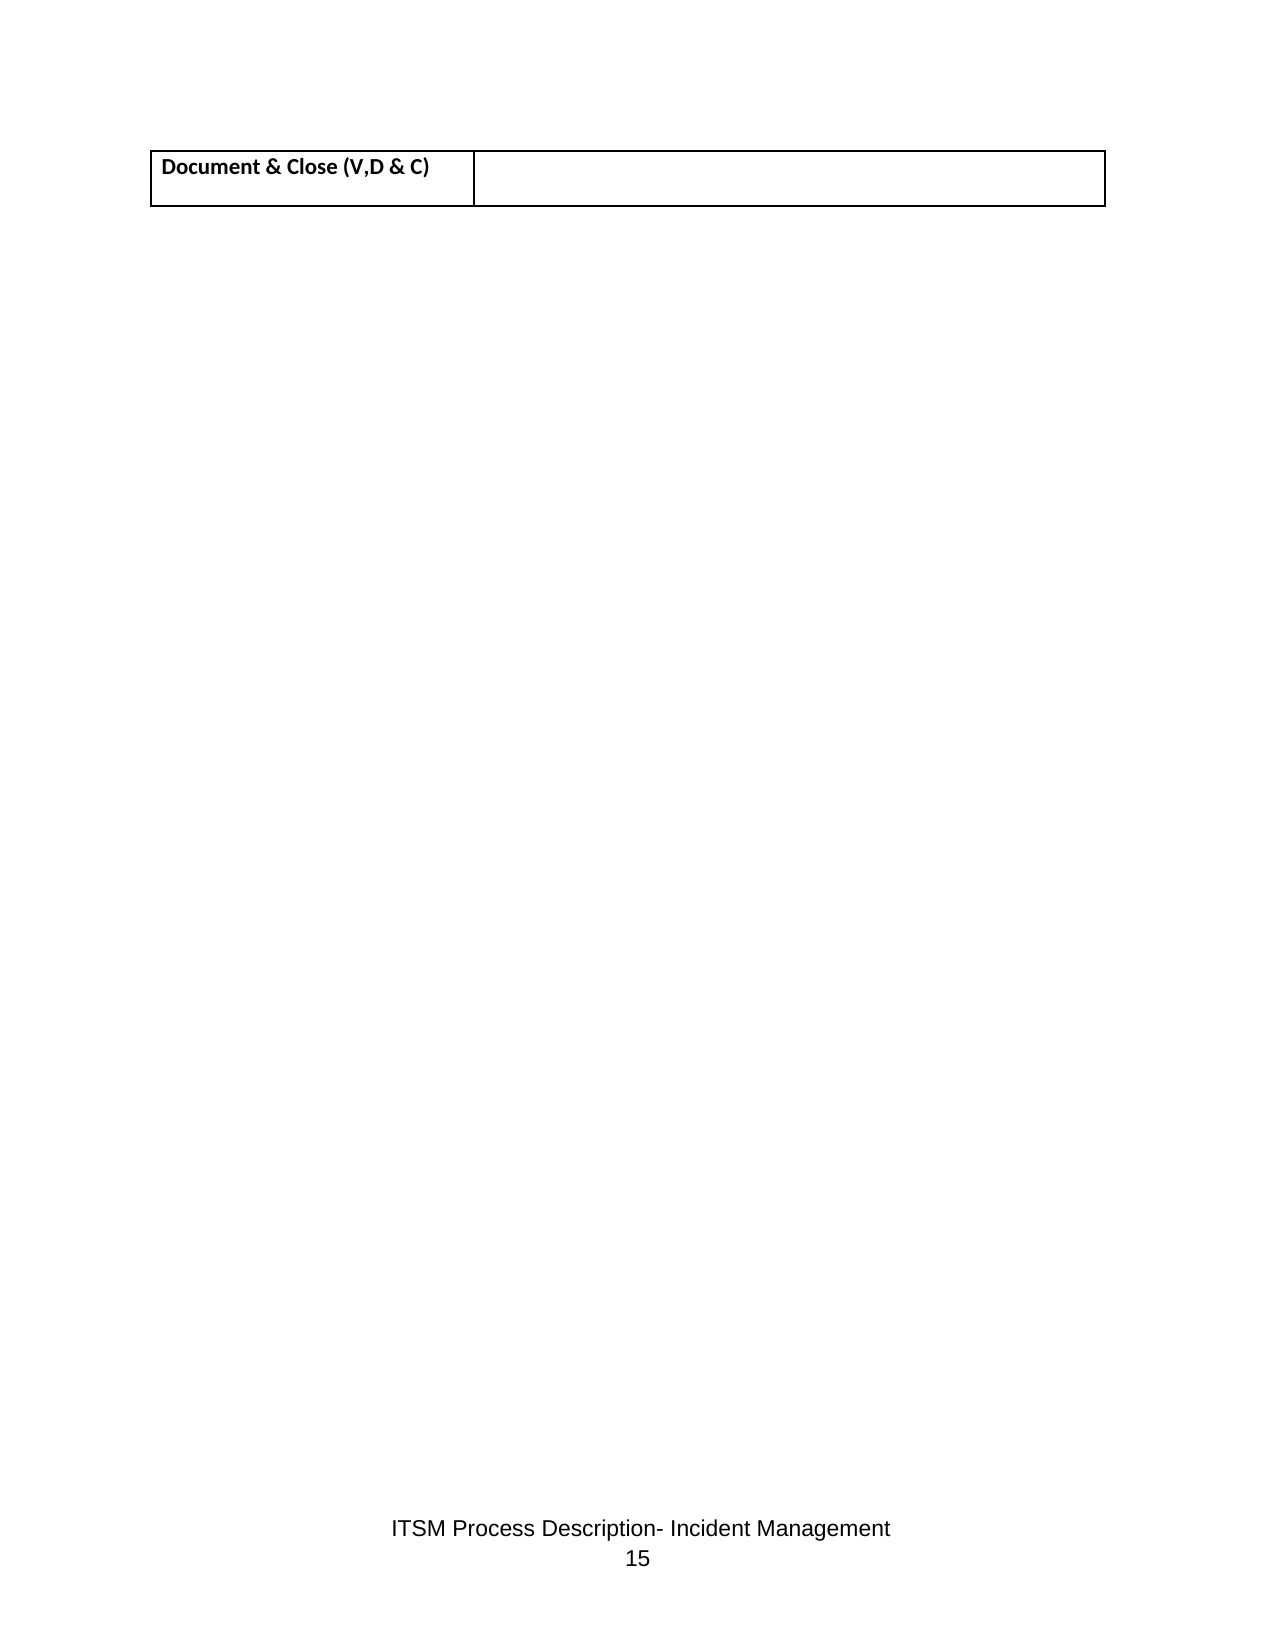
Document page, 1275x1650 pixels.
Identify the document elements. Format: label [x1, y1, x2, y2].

table_cell [152, 152, 473, 205]
table_cell [475, 152, 1104, 205]
